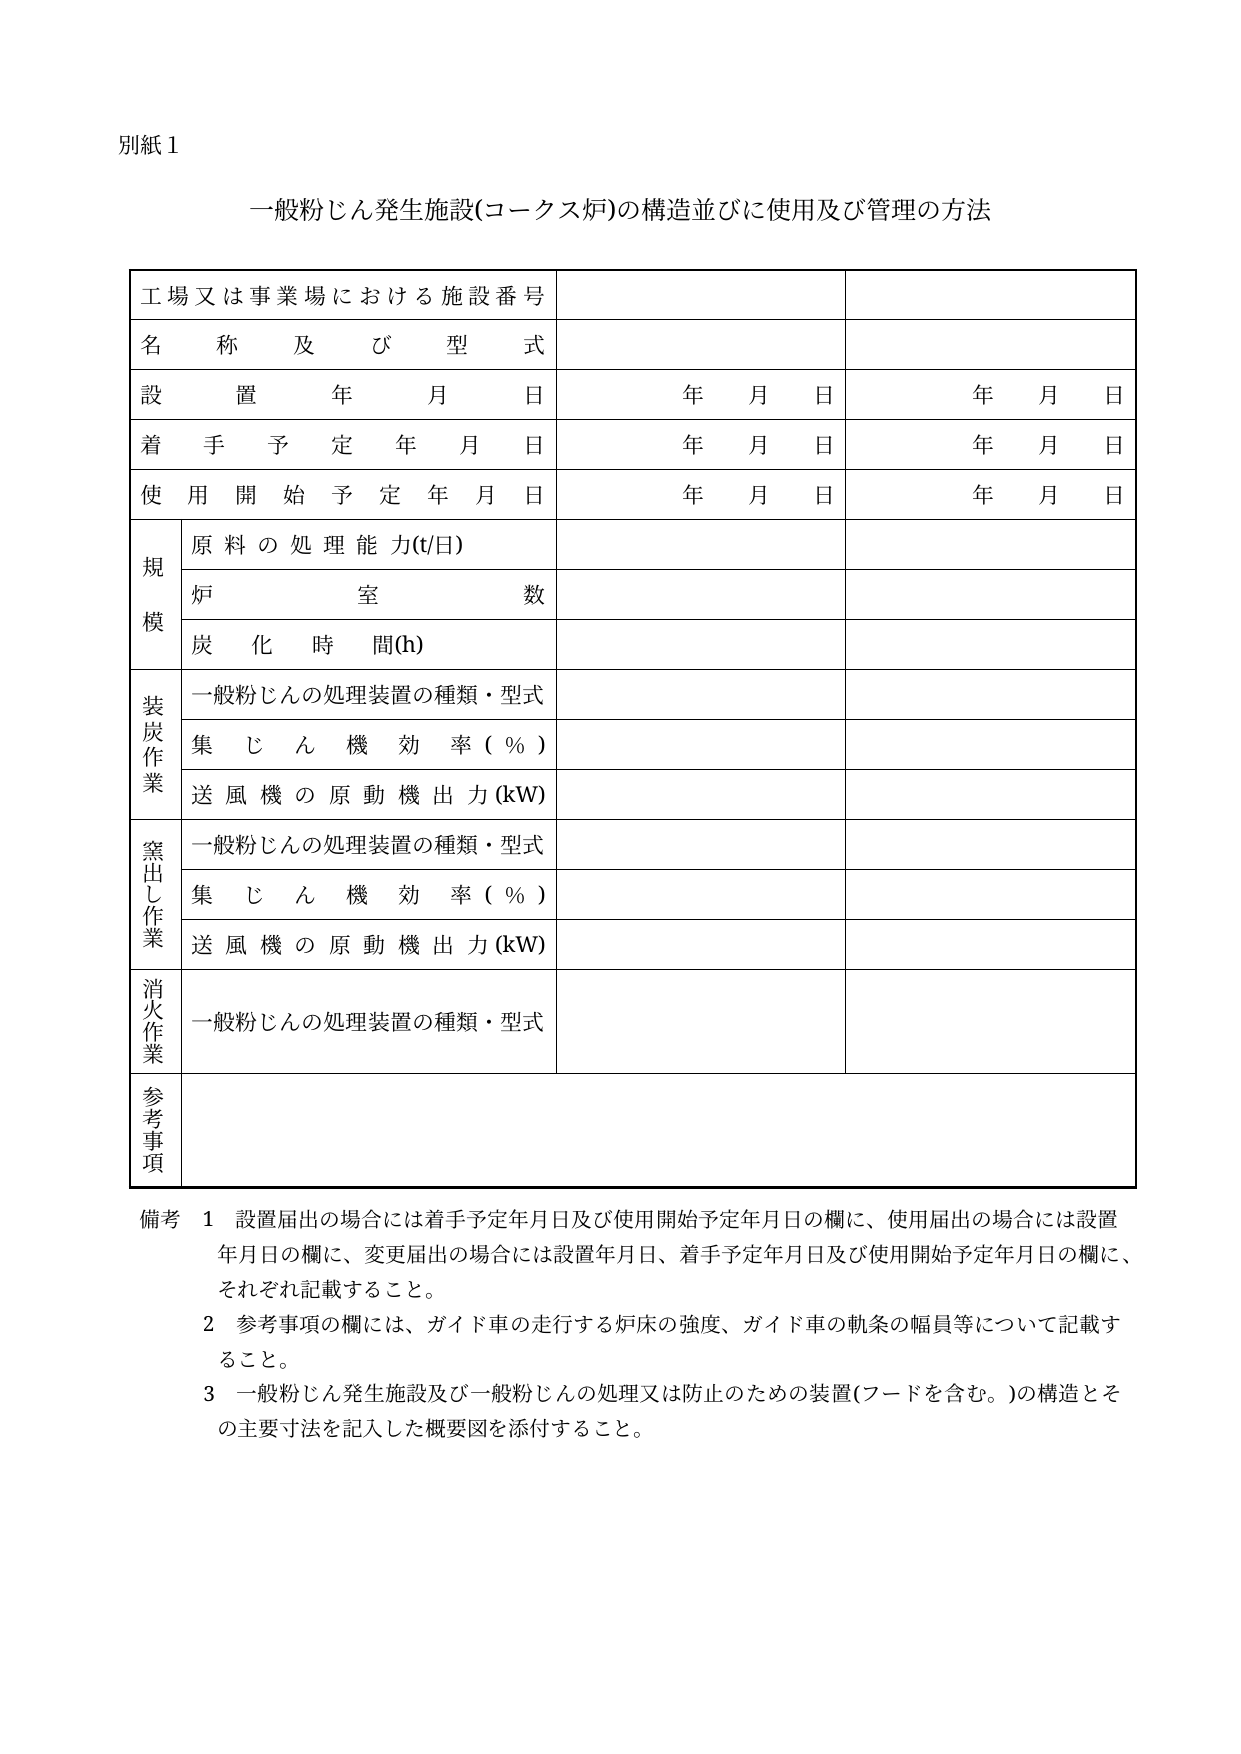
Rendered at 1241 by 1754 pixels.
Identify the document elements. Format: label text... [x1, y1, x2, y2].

table_cell 一般粉じんの処理装置の種類・型式 [182, 670, 556, 719]
table_header [846, 271, 1135, 319]
table_cell 送風機の原動機出力(kW) [182, 770, 556, 819]
table_cell 年 月 日 [846, 470, 1135, 519]
table_cell 炭化時間(h) [182, 620, 556, 669]
table_cell 炉室数 [182, 570, 556, 619]
text 別紙１ [118, 127, 1122, 162]
table_cell 年 月 日 [557, 470, 845, 519]
table_cell 名称及び型式 [131, 320, 556, 369]
table_cell [846, 620, 1135, 669]
table_cell [846, 970, 1135, 1073]
table_cell [846, 720, 1135, 769]
text 3 一般粉じん発生施設及び一般粉じんの処理又は防止のための装置(フードを含む。)の構造とその主要寸法を記入した概要図を添付すること。 [118, 1375, 1122, 1445]
table_cell [557, 320, 845, 369]
table_cell [846, 770, 1135, 819]
table_cell [557, 870, 845, 919]
text 備考 1 設置届出の場合には着手予定年月日及び使用開始予定年月日の欄に、使用届出の場合には設置年月日の欄に、変更届出の場合には設置年月日、着手予定年月日及び使用開始予定年月日の欄に、それぞれ記載すること。 [118, 1201, 1122, 1306]
table_cell 集じん機効率(％) [182, 720, 556, 769]
table_cell 年 月 日 [846, 370, 1135, 419]
table_cell 参考事項 [131, 1074, 181, 1186]
table_cell 窯出し作業 [131, 820, 181, 969]
text 一般粉じん発生施設(コークス炉)の構造並びに使用及び管理の方法 [118, 174, 1122, 244]
table_cell 年 月 日 [557, 370, 845, 419]
table_cell [557, 570, 845, 619]
table_cell 一般粉じんの処理装置の種類・型式 [182, 820, 556, 869]
table_cell 規模 [131, 520, 181, 669]
table_cell [846, 870, 1135, 919]
table_cell [846, 320, 1135, 369]
table_cell [557, 520, 845, 569]
table_cell [846, 670, 1135, 719]
table_cell 原料の処理能力(t/日) [182, 520, 556, 569]
table_cell [557, 620, 845, 669]
table_cell [557, 820, 845, 869]
table_cell [846, 570, 1135, 619]
table_header [557, 271, 845, 319]
table_cell [557, 770, 845, 819]
table_cell [557, 720, 845, 769]
table_cell [846, 920, 1135, 969]
table_cell [557, 970, 845, 1073]
table_cell [846, 520, 1135, 569]
table_cell 年 月 日 [846, 420, 1135, 469]
text 2 参考事項の欄には、ガイド車の走行する炉床の強度、ガイド車の軌条の幅員等について記載すること。 [118, 1306, 1122, 1375]
table_cell 消火作業 [131, 970, 181, 1073]
table_cell 装炭作業 [131, 670, 181, 819]
table_cell 集じん機効率(％) [182, 870, 556, 919]
table_cell 送風機の原動機出力(kW) [182, 920, 556, 969]
table_cell 設置年月日 [131, 370, 556, 419]
table_cell [182, 1074, 1135, 1186]
table_cell [557, 670, 845, 719]
table_cell 着手予定年月日 [131, 420, 556, 469]
table_cell [846, 820, 1135, 869]
table_cell 年 月 日 [557, 420, 845, 469]
table_cell [557, 920, 845, 969]
table_cell 一般粉じんの処理装置の種類・型式 [182, 970, 556, 1073]
table_header 工場又は事業場における施設番号 [131, 271, 556, 319]
table_cell 使用開始予定年月日 [131, 470, 556, 519]
